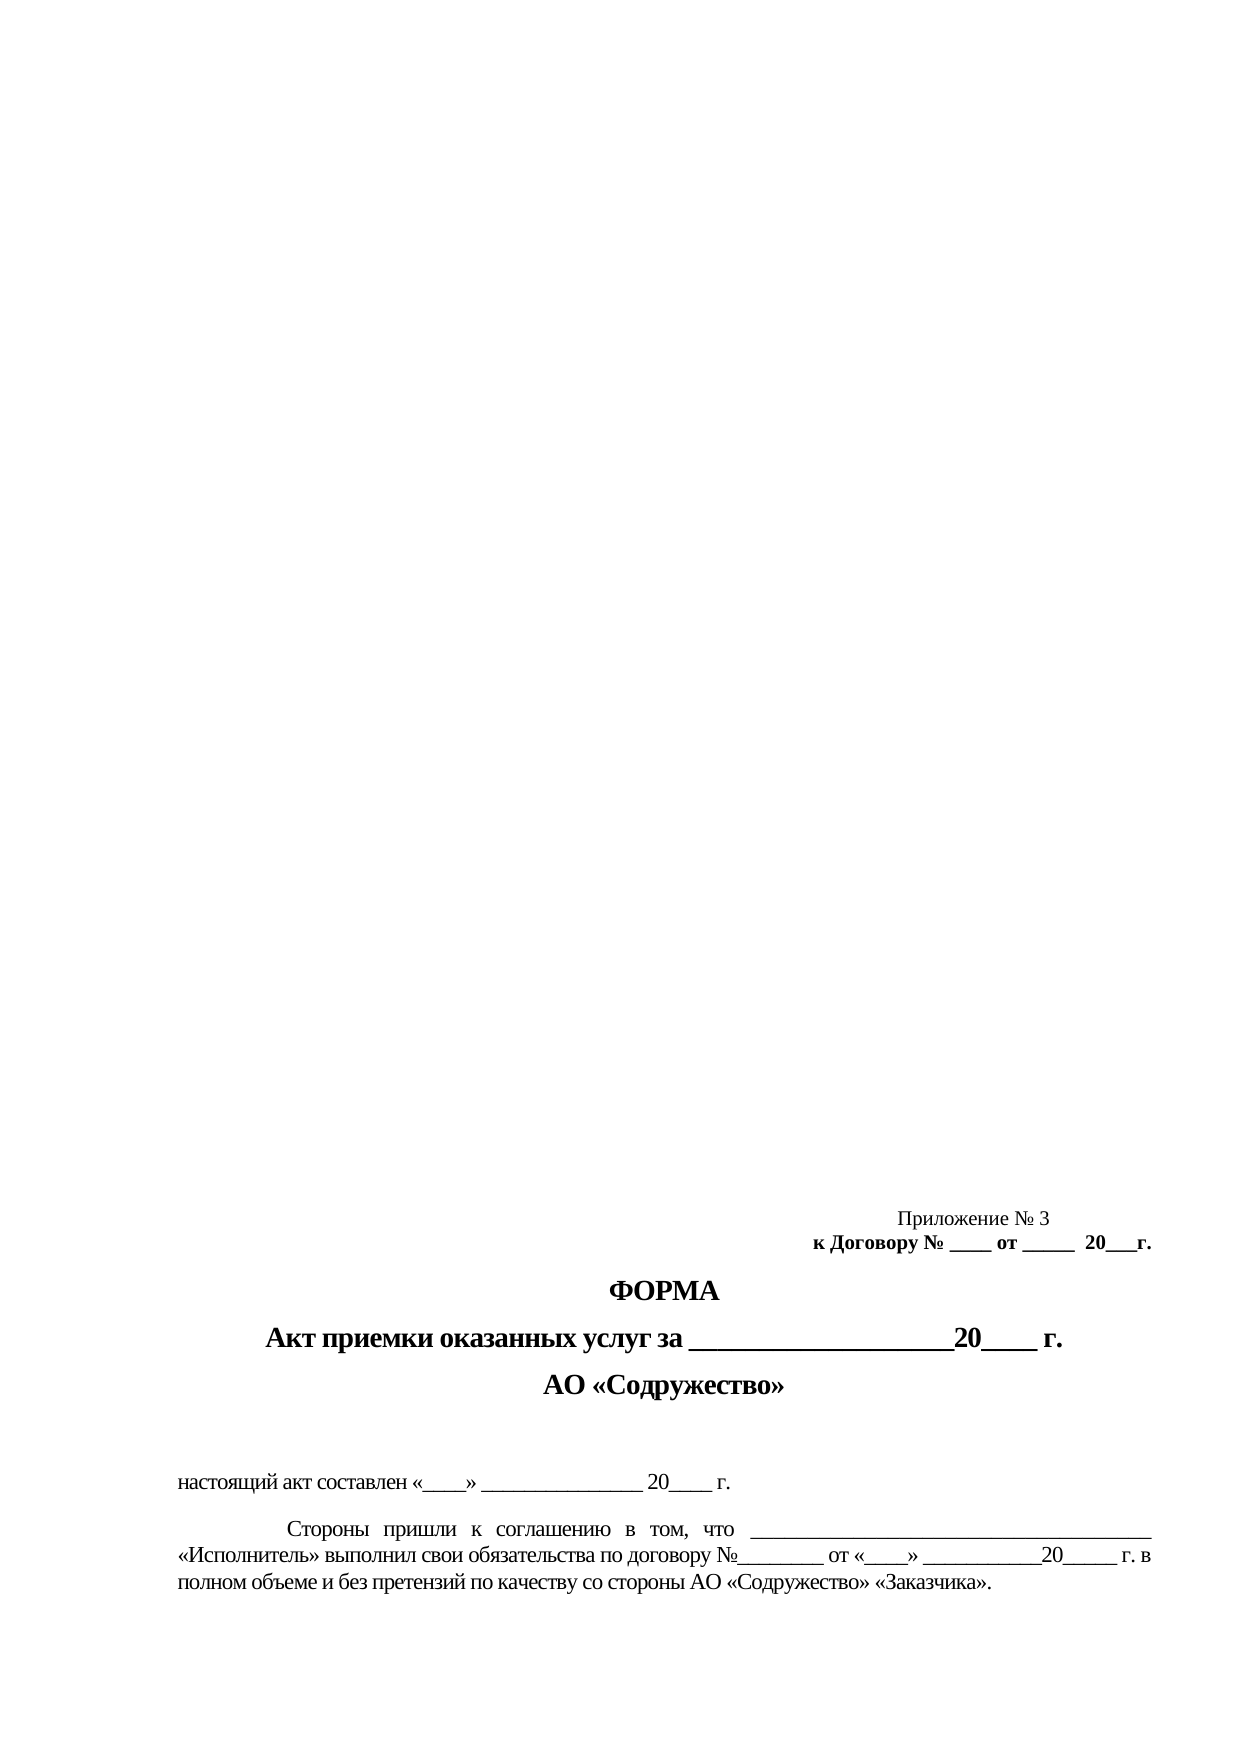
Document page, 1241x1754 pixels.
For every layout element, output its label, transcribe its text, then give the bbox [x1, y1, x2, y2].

text настоящий акт составлен «____» _______________ 20____ г. [177, 1468, 1152, 1494]
text АО «Содружество» [177, 1373, 1152, 1400]
text Стороны пришли к соглашению в том, что ___________________________________ «Исполнитель» выполнил свои обязательства по договору №________ от «____» ___________20_____ г. в полном объеме и без претензий по качеству со стороны АО «Содружество» «Заказчика». [177, 1515, 1152, 1594]
text Акт приемки оказанных услуг за ___________________20____ г. [177, 1326, 1152, 1352]
subtitle Приложение № 3 [897, 1206, 1152, 1230]
text к Договору № ____ от _____ 20___г. [193, 1230, 1152, 1254]
text ФОРМА [177, 1279, 1152, 1305]
